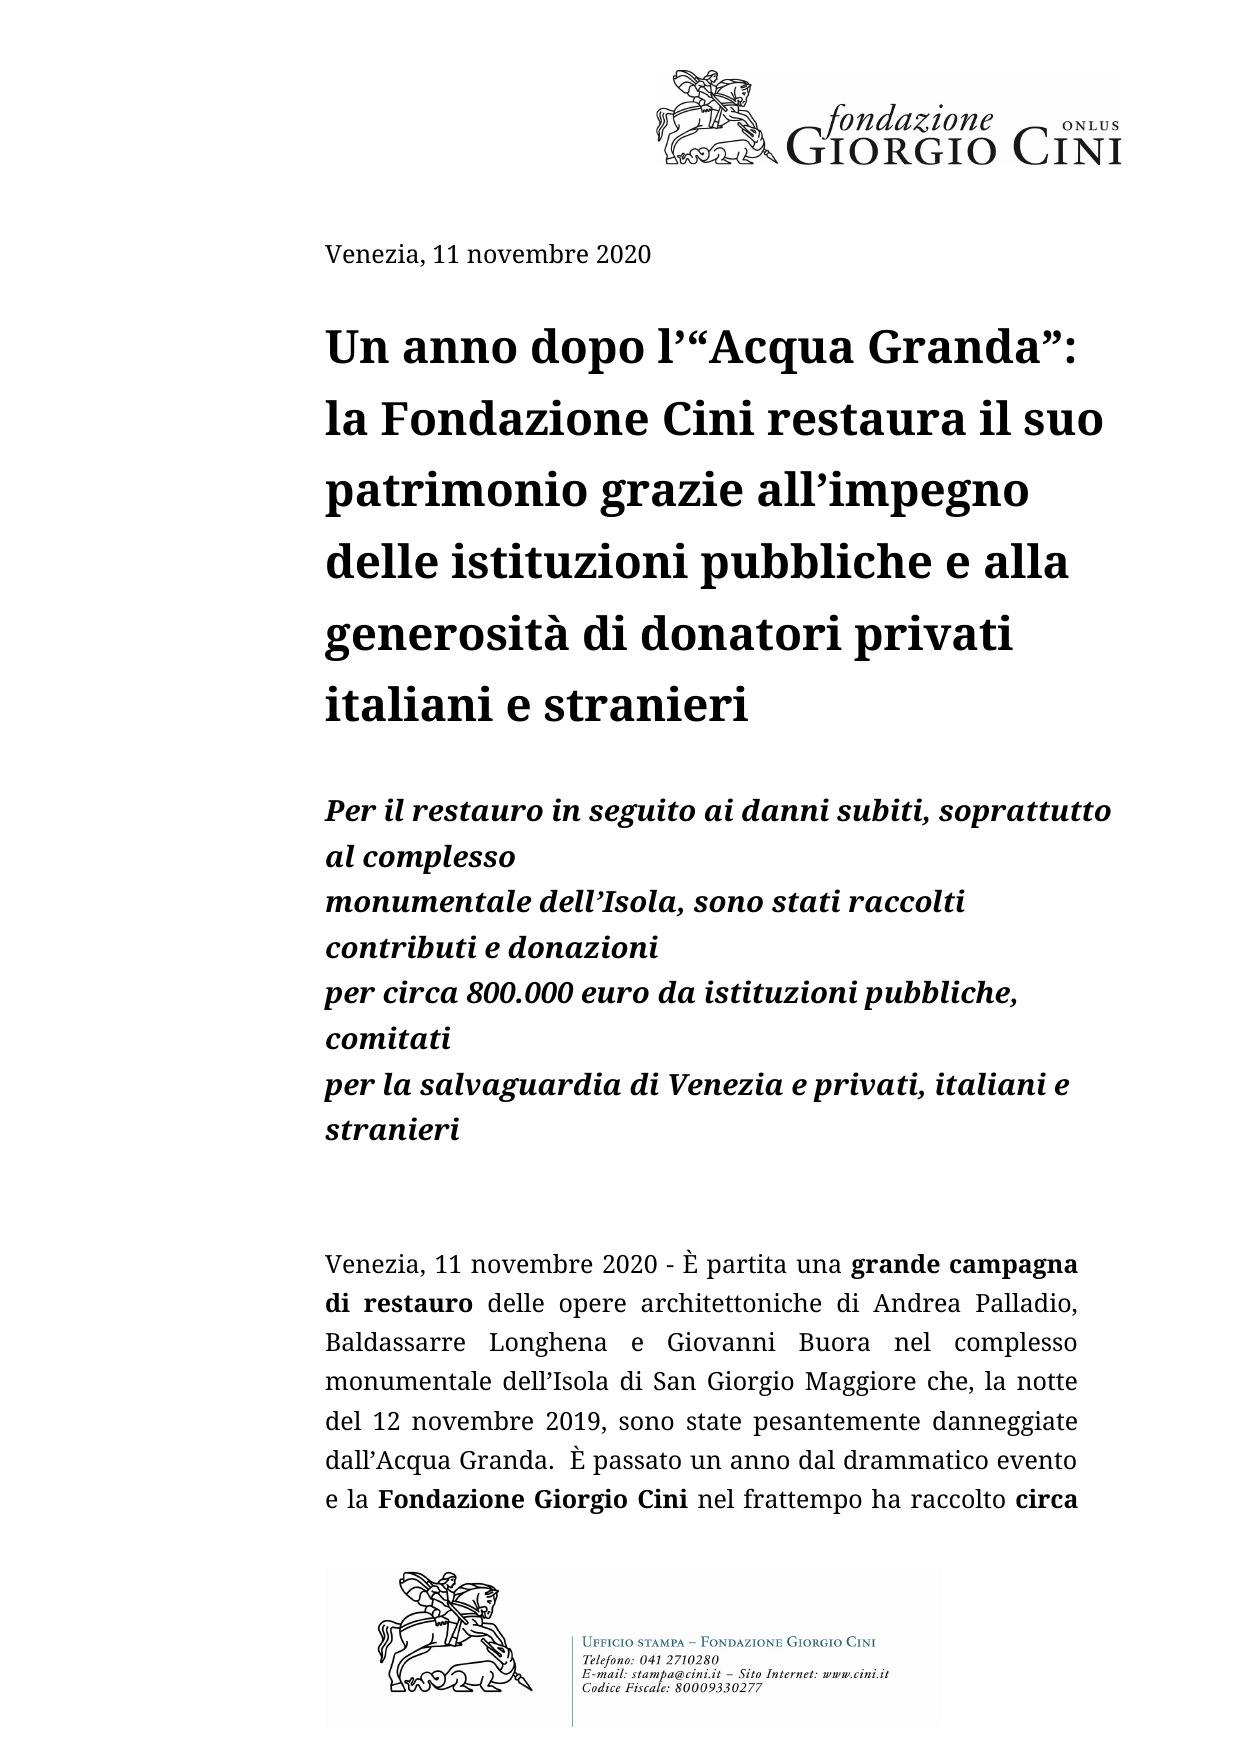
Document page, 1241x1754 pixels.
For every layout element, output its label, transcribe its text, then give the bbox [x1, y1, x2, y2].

text la Fondazione Cini restaura il suo patrimonio grazie all’impegno delle istituzioni pubbliche e alla generosità di donatori privati italiani e stranieri [325, 386, 1119, 735]
text Venezia, 11 novembre 2020 [325, 236, 1110, 270]
text per la salvaguardia di Venezia e privati, italiani e stranieri [325, 1064, 1119, 1149]
picture [656, 70, 1122, 165]
text Un anno dopo l’“Acqua Granda”: [325, 314, 1119, 377]
text monumentale dell’Isola, sono stati raccolti contributi e donazioni [325, 881, 1119, 967]
picture [325, 1568, 943, 1727]
text Per il restauro in seguito ai danni subiti, soprattutto al complesso [325, 790, 1119, 876]
text per circa 800.000 euro da istituzioni pubbliche, comitati [325, 973, 1119, 1058]
